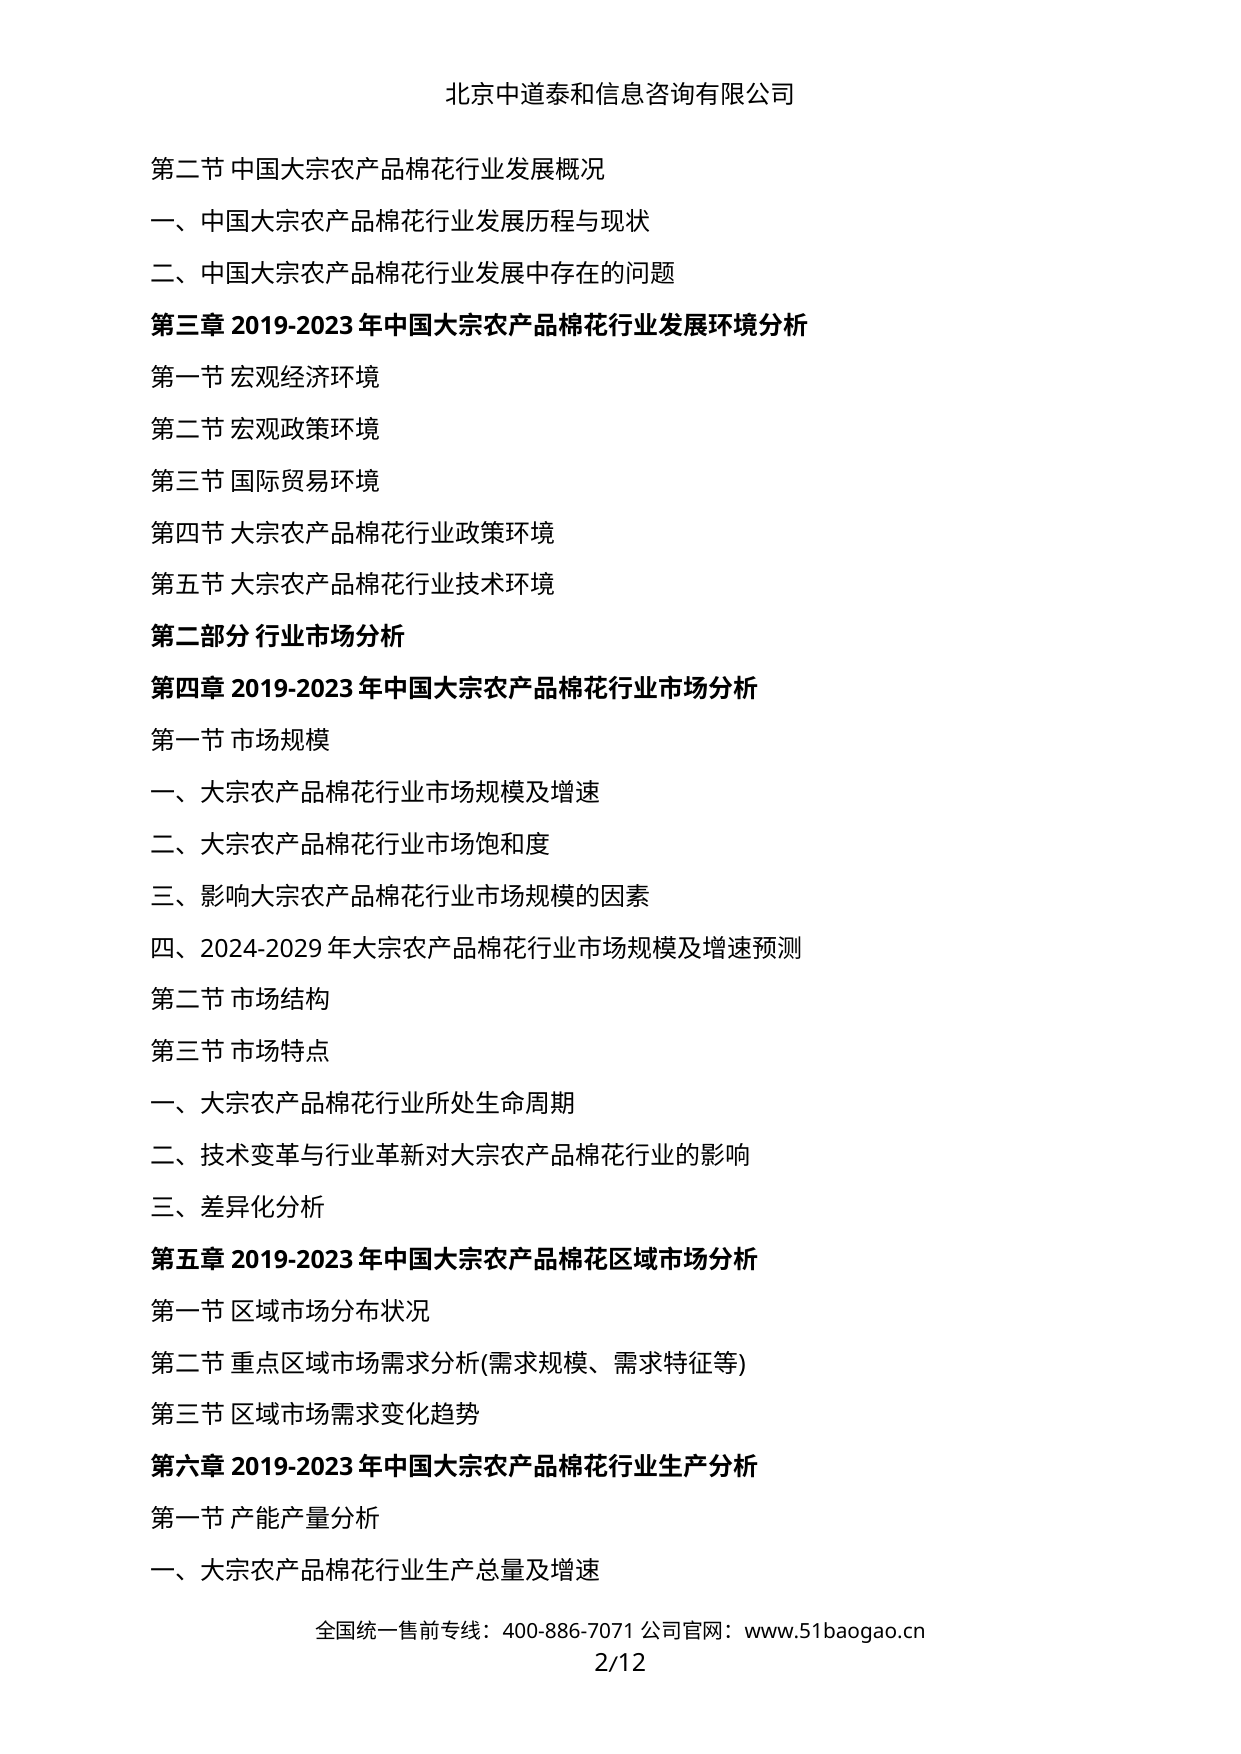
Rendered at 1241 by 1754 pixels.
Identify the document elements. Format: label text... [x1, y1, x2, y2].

text 二、技术变革与行业革新对大宗农产品棉花行业的影响 [150, 1136, 1090, 1172]
text 第五节 大宗农产品棉花行业技术环境 [150, 565, 1090, 601]
text 第四章 2019-2023年中国大宗农产品棉花行业市场分析 [150, 669, 1090, 705]
text 三、影响大宗农产品棉花行业市场规模的因素 [150, 876, 1090, 912]
text 第二部分 行业市场分析 [150, 617, 1090, 653]
text 第一节 宏观经济环境 [150, 357, 1090, 394]
text 四、2024-2029年大宗农产品棉花行业市场规模及增速预测 [150, 928, 1090, 964]
text 一、中国大宗农产品棉花行业发展历程与现状 [150, 202, 1090, 238]
text 第一节 市场规模 [150, 721, 1090, 757]
text 三、差异化分析 [150, 1187, 1090, 1224]
text 第六章 2019-2023年中国大宗农产品棉花行业生产分析 [150, 1447, 1090, 1483]
text 第二节 宏观政策环境 [150, 409, 1090, 446]
text 第一节 产能产量分析 [150, 1499, 1090, 1535]
text 一、大宗农产品棉花行业所处生命周期 [150, 1084, 1090, 1120]
text 第四节 大宗农产品棉花行业政策环境 [150, 513, 1090, 549]
text 一、大宗农产品棉花行业市场规模及增速 [150, 772, 1090, 809]
text 第三节 国际贸易环境 [150, 461, 1090, 497]
text 第一节 区域市场分布状况 [150, 1291, 1090, 1327]
text 第五章 2019-2023年中国大宗农产品棉花区域市场分析 [150, 1239, 1090, 1276]
text 二、大宗农产品棉花行业市场饱和度 [150, 824, 1090, 861]
text 第三章 2019-2023年中国大宗农产品棉花行业发展环境分析 [150, 306, 1090, 342]
text 第二节 重点区域市场需求分析(需求规模、需求特征等) [150, 1343, 1090, 1379]
text 二、中国大宗农产品棉花行业发展中存在的问题 [150, 254, 1090, 290]
text 第三节 区域市场需求变化趋势 [150, 1395, 1090, 1431]
text 第二节 市场结构 [150, 980, 1090, 1016]
text 第三节 市场特点 [150, 1032, 1090, 1068]
text 一、大宗农产品棉花行业生产总量及增速 [150, 1551, 1090, 1587]
text 第二节 中国大宗农产品棉花行业发展概况 [150, 150, 1090, 186]
